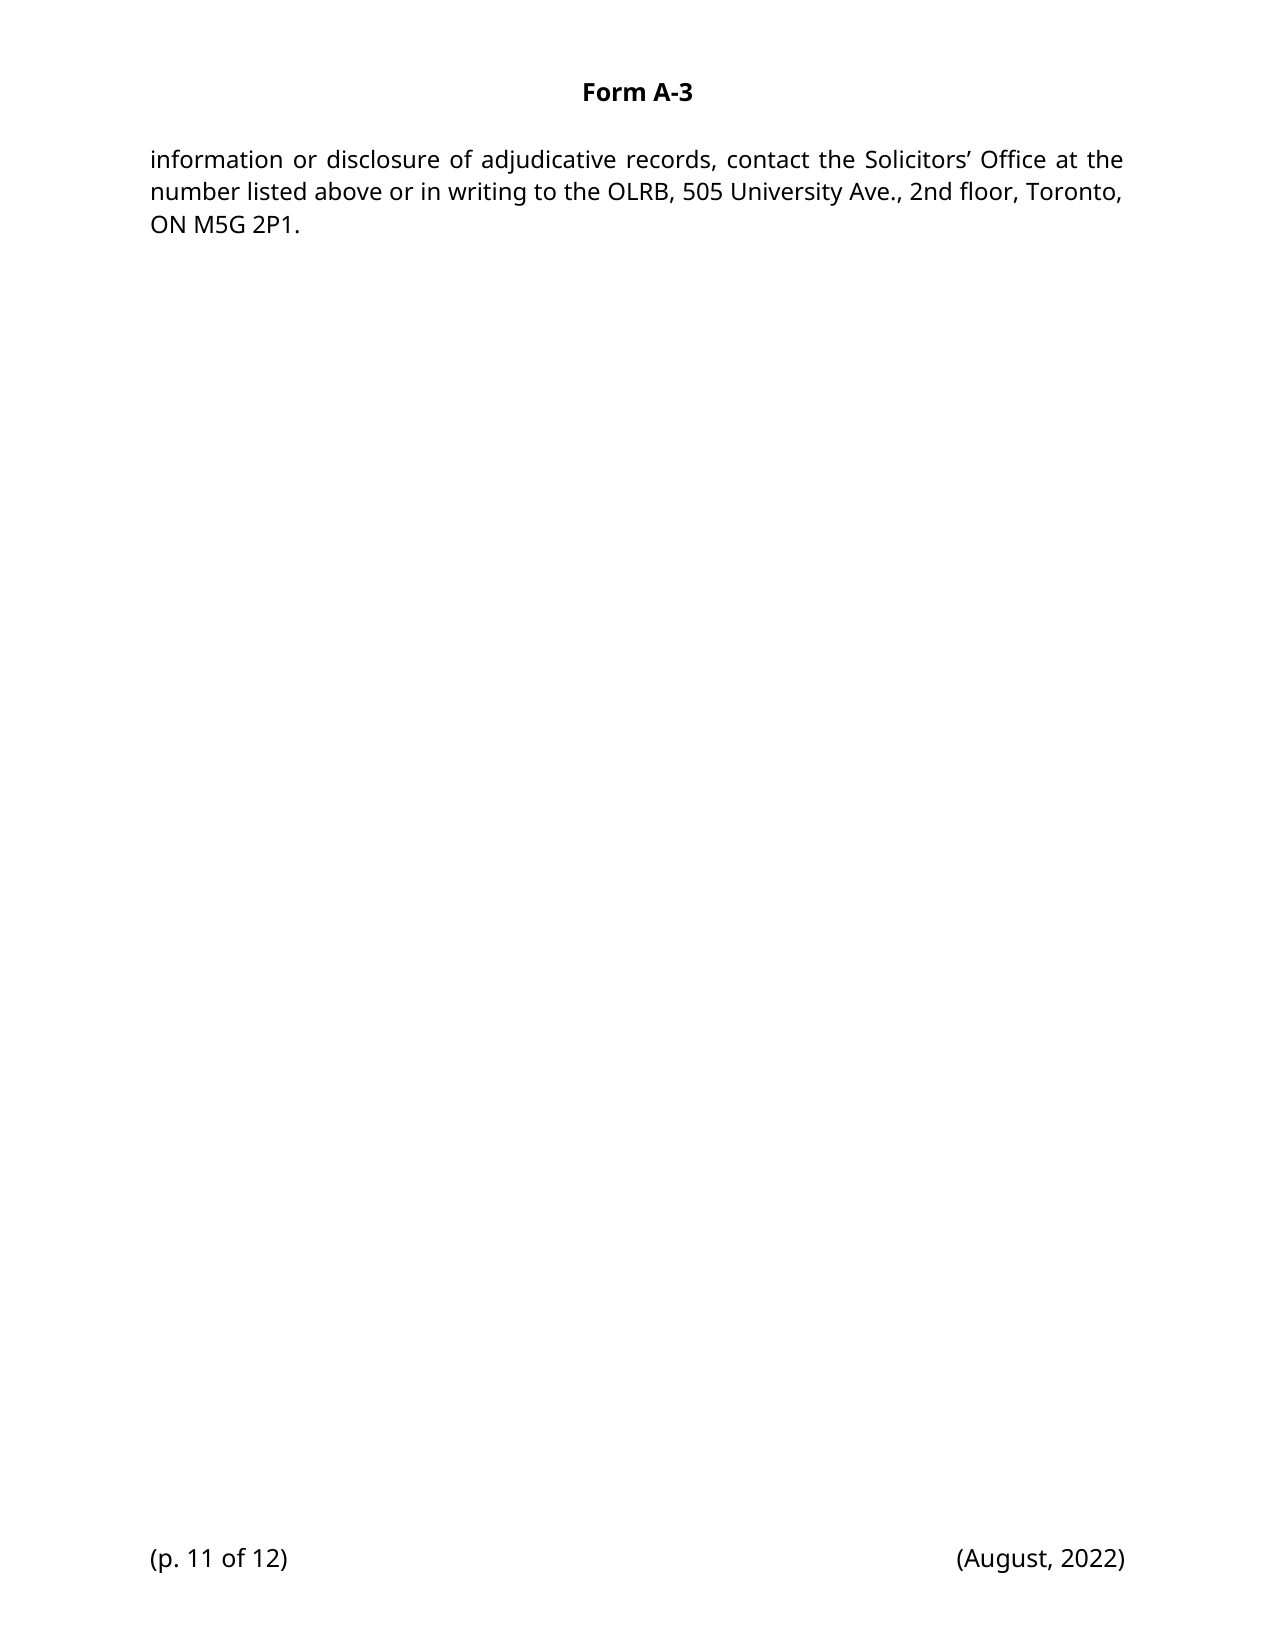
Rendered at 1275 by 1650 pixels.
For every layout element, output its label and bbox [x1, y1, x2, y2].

text [150, 143, 1125, 240]
